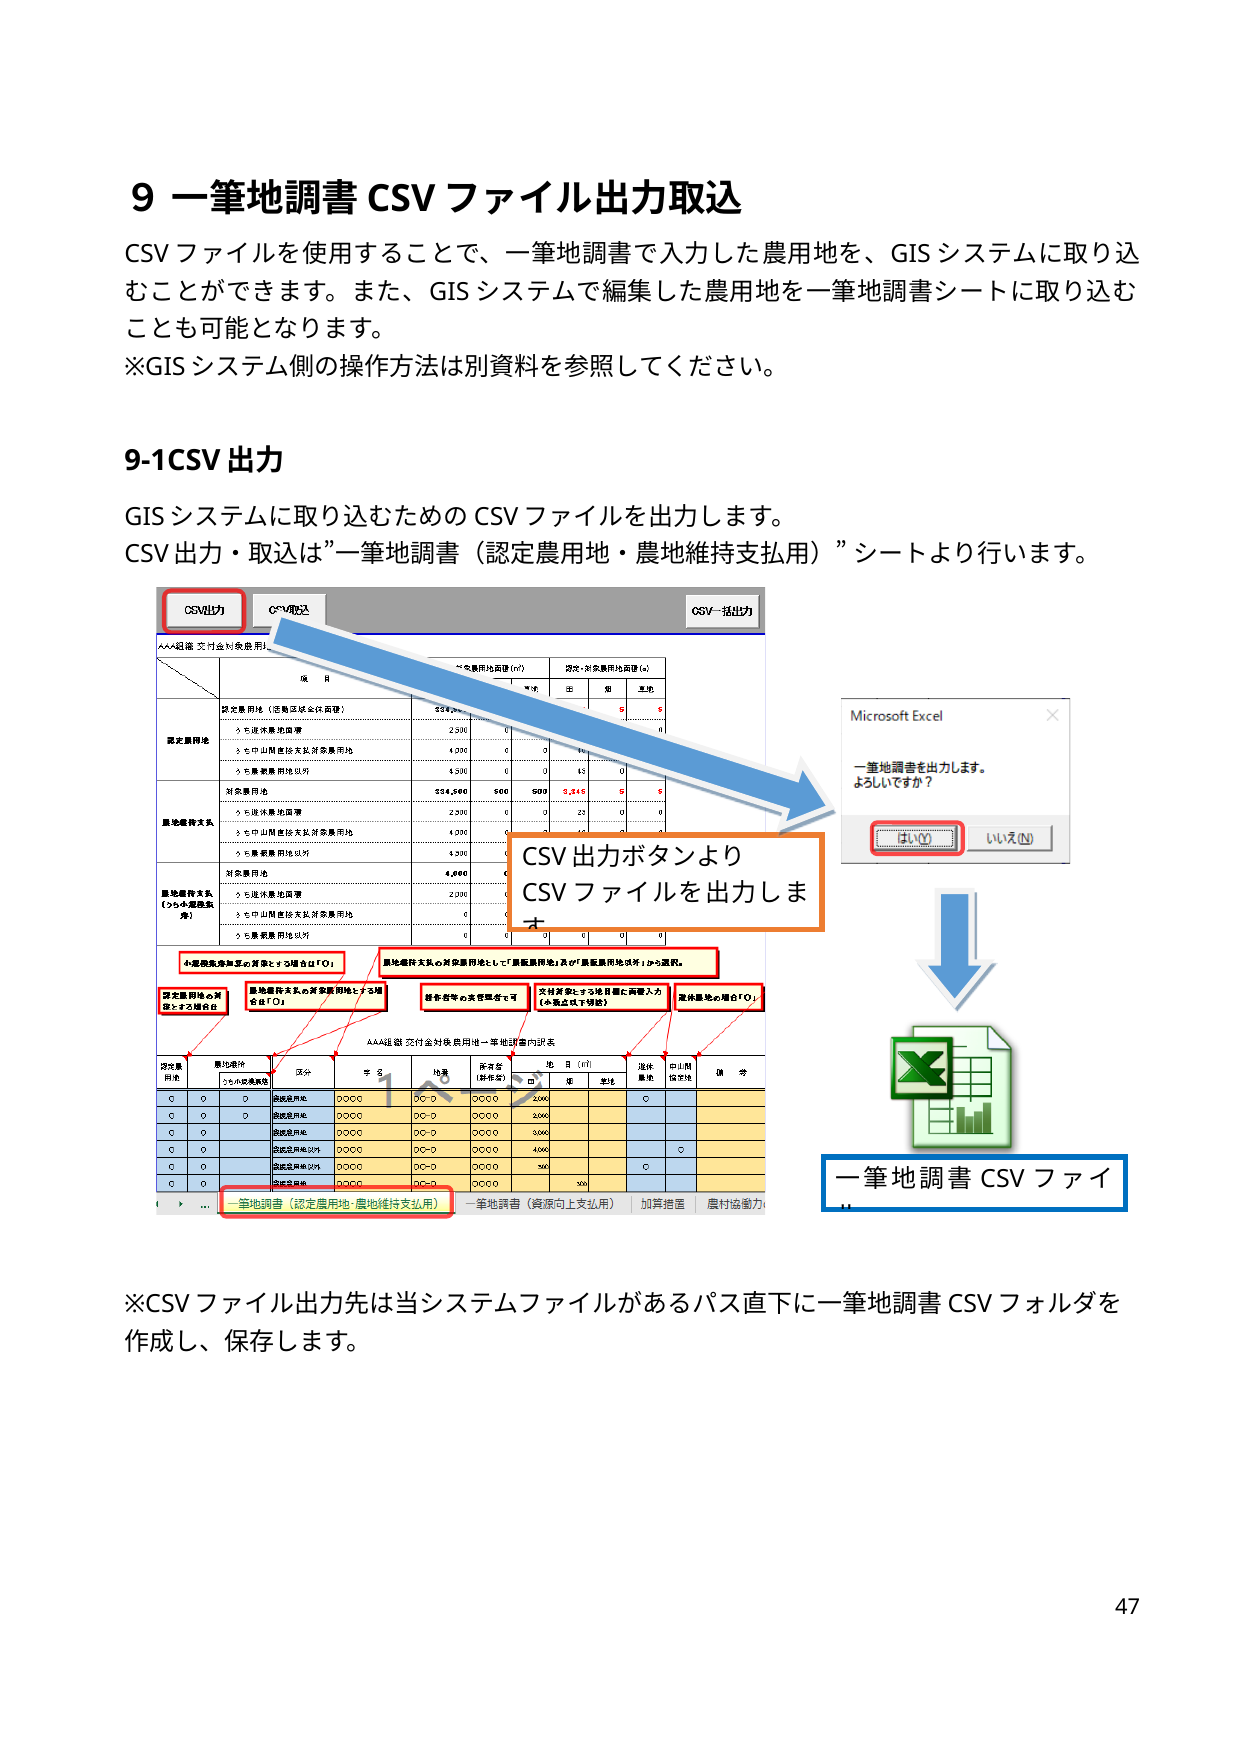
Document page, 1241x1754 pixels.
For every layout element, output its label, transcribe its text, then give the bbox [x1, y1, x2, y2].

picture [224, 1190, 449, 1214]
picture [269, 649, 282, 654]
picture [283, 654, 307, 662]
list GISシステムに取り込むためのCSVファイルを出力します。 [124, 496, 1140, 533]
subtitle 一筆地調書CSVファイル出力取込 [124, 158, 1140, 233]
subtitle CSV出力 [124, 421, 1140, 496]
text CSVファイルを使用することで、一筆地調書で入力した農用地を、GISシステムに取り込むことができます。また、GISシステムで編集した農用地を一筆地調書シートに取り込むことも可能となります。 [124, 233, 1140, 346]
picture [841, 698, 1071, 864]
text ※GISシステム側の操作方法は別資料を参照してください。 [124, 346, 1140, 383]
picture [887, 1019, 1028, 1154]
picture [156, 587, 766, 1215]
picture [308, 662, 766, 810]
text CSV出力・取込は”一筆地調書（認定農用地・農地維持支払用）” シートより行います。 [124, 533, 1140, 571]
text ※CSVファイル出力先は当システムファイルがあるパス直下に一筆地調書CSVフォルダを作成し、保存します。 [124, 1283, 1140, 1358]
